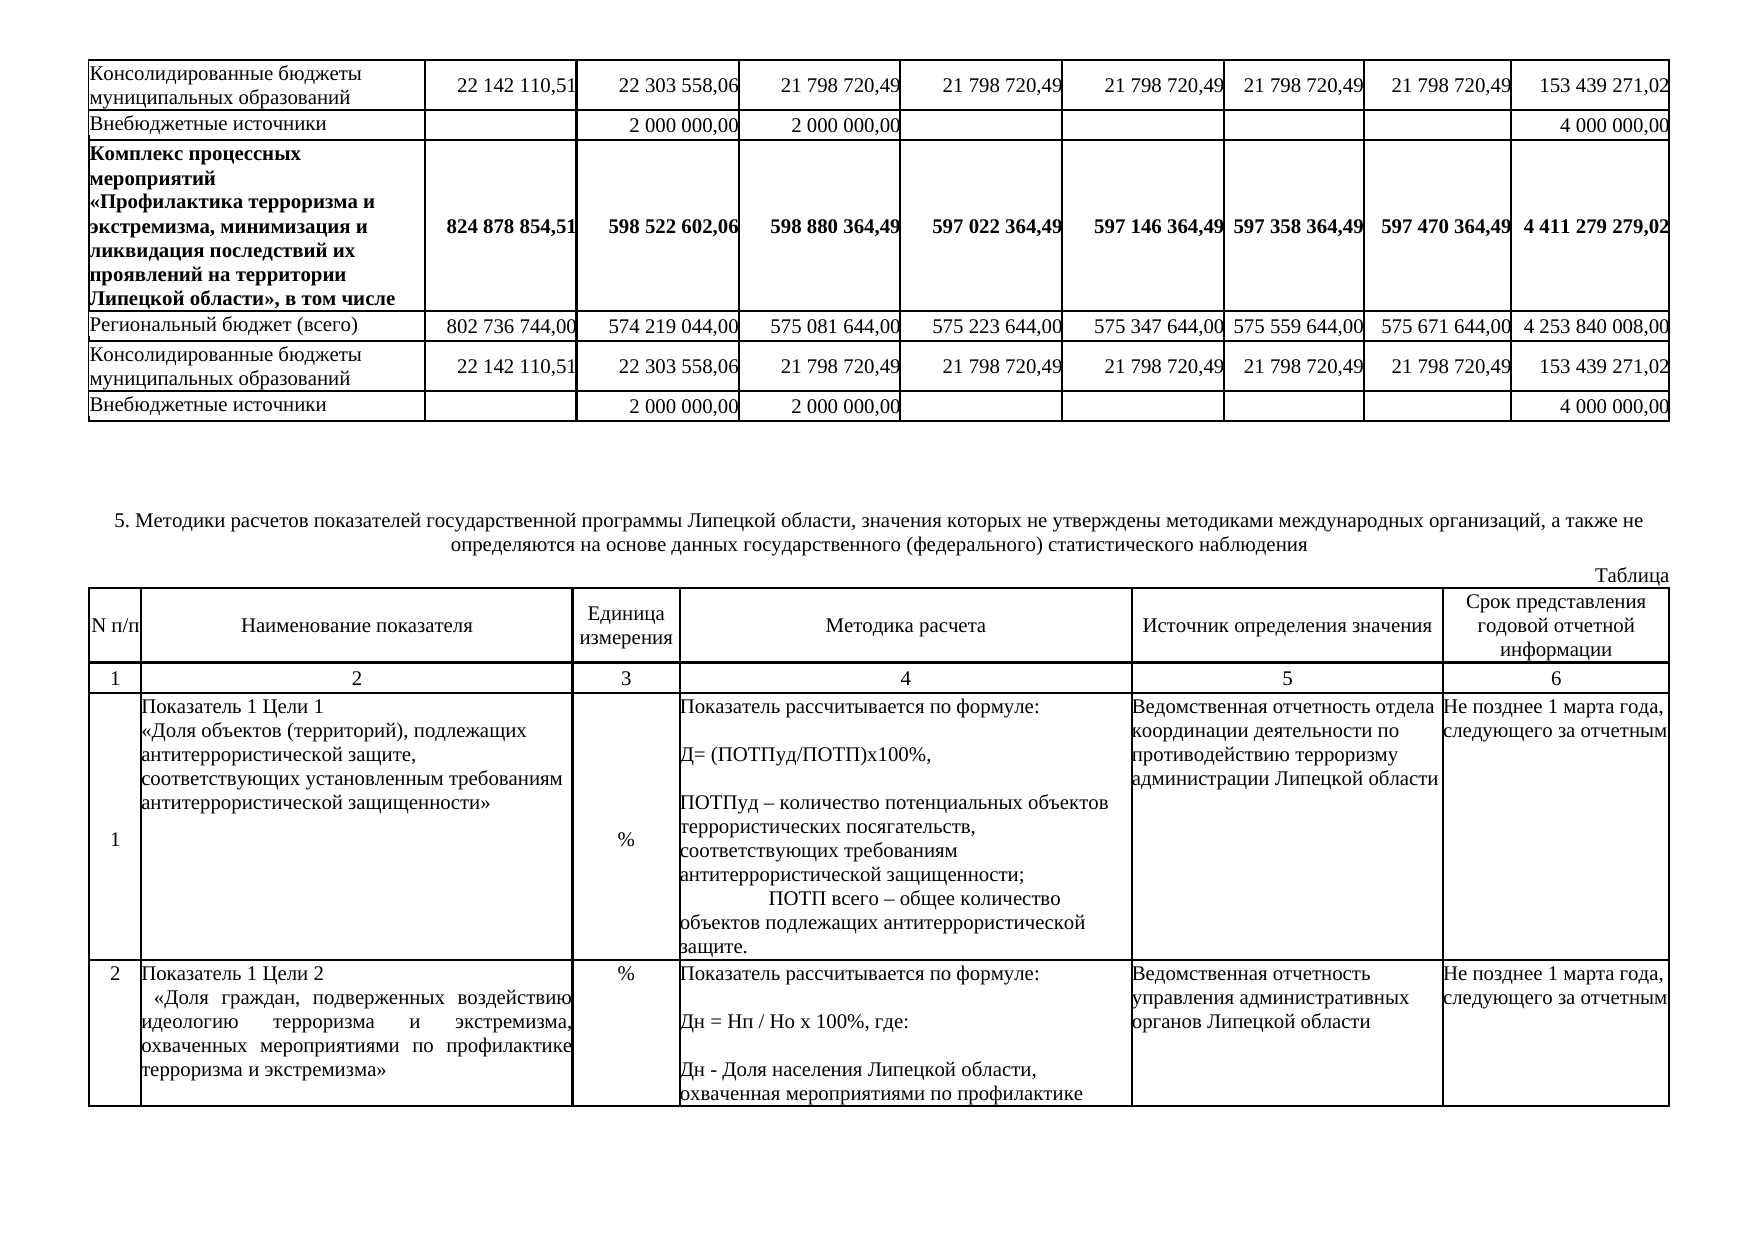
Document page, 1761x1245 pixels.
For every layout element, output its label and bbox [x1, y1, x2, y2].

table_header [74, 59, 1688, 1107]
